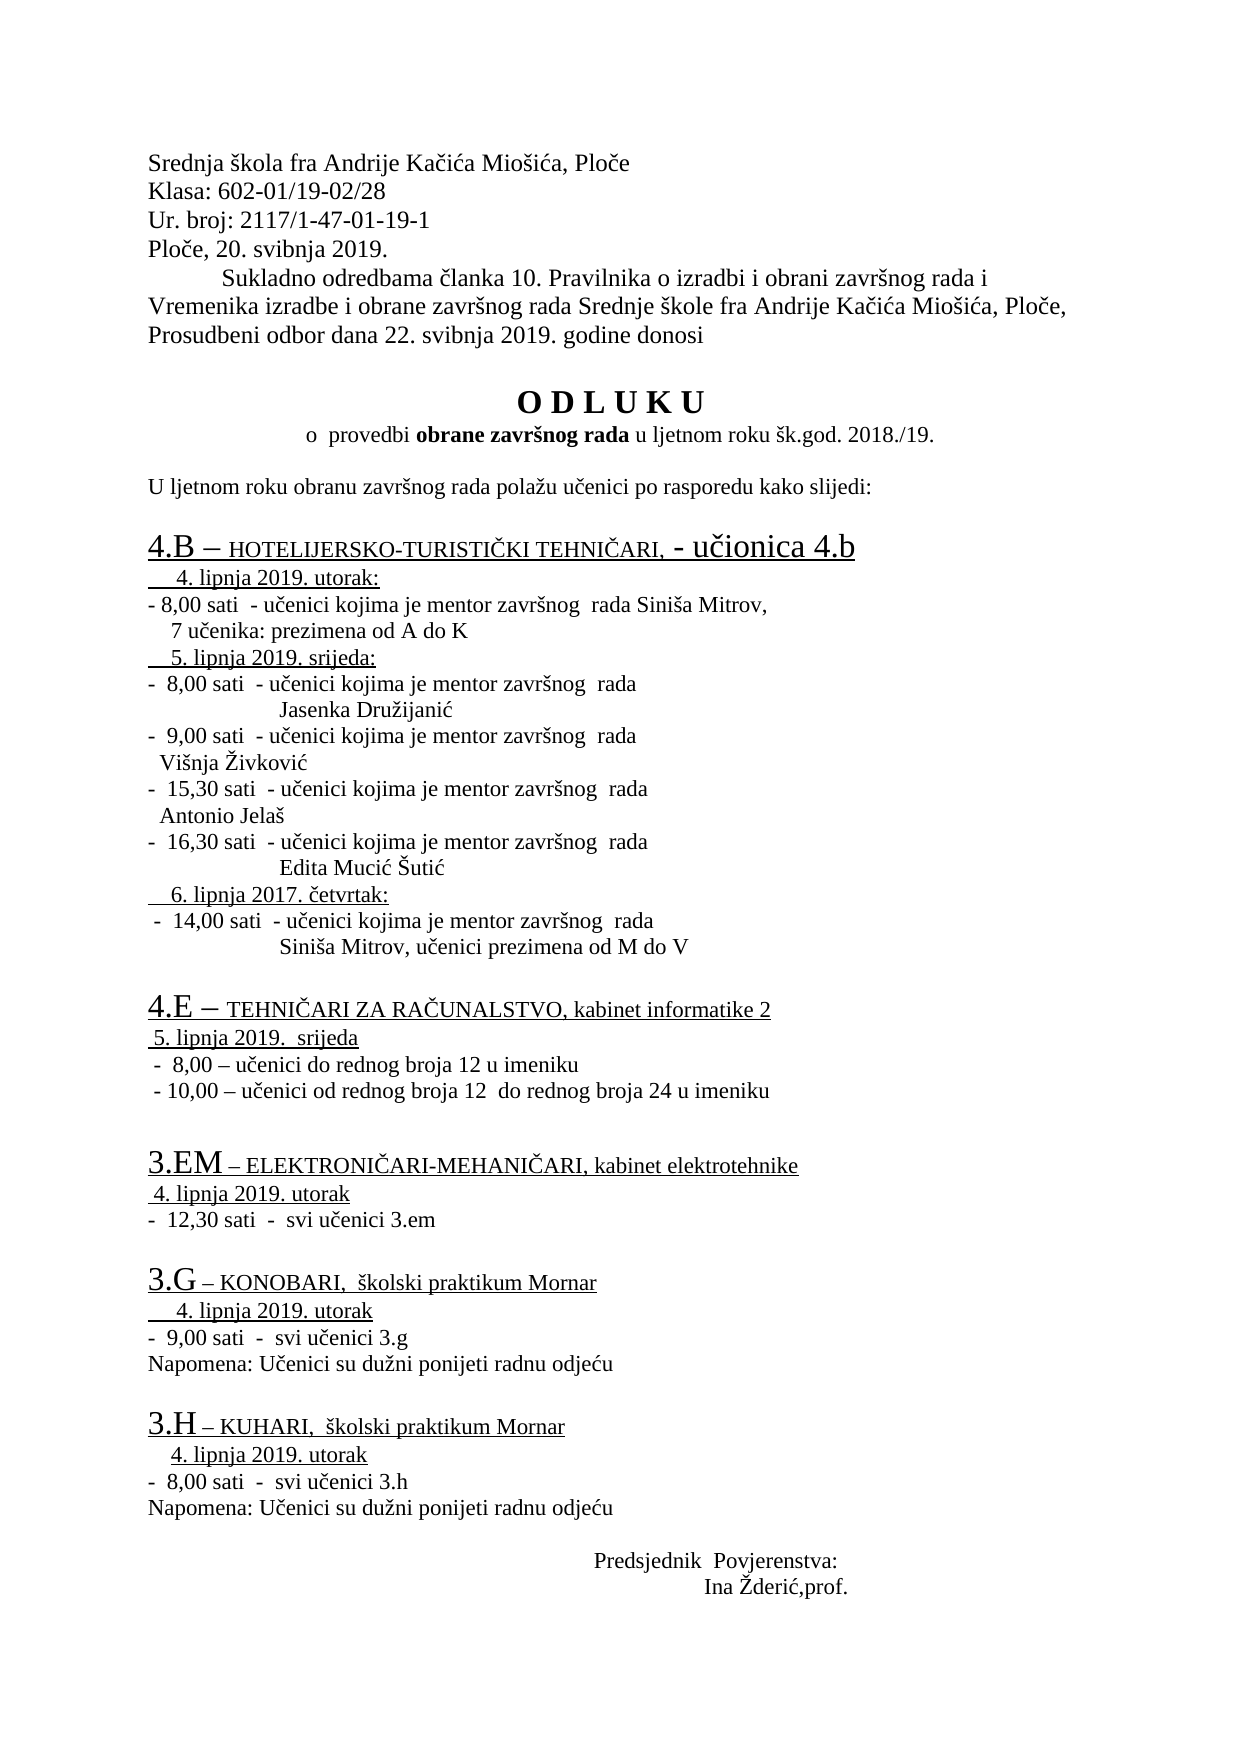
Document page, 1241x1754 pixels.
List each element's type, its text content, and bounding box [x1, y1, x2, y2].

text Sukladno odredbama članka 10. Pravilnika o izradbi i obrani završnog rada i Vremenika izradbe i obrane završnog rada Srednje škole fra Andrije Kačića Miošića, Ploče, Prosudbeni odbor dana 22. svibnja 2019. godine donosi [148, 263, 1093, 349]
text Višnja Živković [148, 749, 1093, 775]
text O D L U K U [254, 382, 1093, 421]
text 5. lipnja 2019. srijeda [148, 1024, 1093, 1051]
text - 12,30 sati - svi učenici 3.em [148, 1207, 1093, 1233]
text 4. lipnja 2019. utorak [148, 1180, 1093, 1207]
text - 9,00 sati - učenici kojima je mentor završnog rada [148, 723, 1093, 749]
text - 14,00 sati - učenici kojima je mentor završnog rada [148, 907, 1093, 933]
text - 9,00 sati - svi učenici 3.g [148, 1324, 1093, 1350]
text Napomena: Učenici su dužni ponijeti radnu odjeću [148, 1494, 1093, 1520]
text Napomena: Učenici su dužni ponijeti radnu odjeću [148, 1350, 1093, 1377]
text 4.B – HOTELIJERSKO-TURISTIČKI TEHNIČARI, - učionica 4.b [148, 526, 1093, 564]
text Srednja škola fra Andrije Kačića Miošića, Ploče [148, 148, 1093, 176]
text Antonio Jelaš [148, 802, 1093, 828]
text Ur. broj: 2117/1-47-01-19-1 [148, 205, 1093, 234]
text o provedbi obrane završnog rada u ljetnom roku šk.god. 2018./19. [148, 421, 1093, 447]
text Jasenka Družijanić [148, 696, 1093, 723]
text U ljetnom roku obranu završnog rada polažu učenici po rasporedu kako slijedi: [148, 473, 1093, 500]
text - 8,00 – učenici do rednog broja 12 u imeniku [148, 1051, 1093, 1077]
text Ina Žderić,prof. [148, 1573, 1093, 1599]
text Predsjednik Povjerenstva: [148, 1547, 1093, 1573]
text Siniša Mitrov, učenici prezimena od M do V [148, 933, 1093, 960]
text - 15,30 sati - učenici kojima je mentor završnog rada [148, 775, 1093, 802]
text 3.EM – ELEKTRONIČARI-MEHANIČARI, kabinet elektrotehnike [148, 1142, 1093, 1180]
text - 10,00 – učenici od rednog broja 12 do rednog broja 24 u imeniku [148, 1077, 1093, 1103]
text 6. lipnja 2017. četvrtak: [148, 881, 1093, 907]
text Klasa: 602-01/19-02/28 [148, 176, 1093, 205]
text - 8,00 sati - učenici kojima je mentor završnog rada [148, 670, 1093, 696]
text - 16,30 sati - učenici kojima je mentor završnog rada [148, 828, 1093, 854]
text - 8,00 sati - svi učenici 3.h [148, 1468, 1093, 1494]
text 4. lipnja 2019. utorak [148, 1441, 1093, 1468]
text 3.H – KUHARI, školski praktikum Mornar [148, 1403, 1093, 1441]
text Ploče, 20. svibnja 2019. [148, 234, 1093, 263]
text Edita Mucić Šutić [148, 854, 1093, 881]
text - 8,00 sati - učenici kojima je mentor završnog rada Siniša Mitrov, [148, 591, 1093, 617]
text 4. lipnja 2019. utorak: [148, 564, 1093, 591]
text 4.E – TEHNIČARI ZA RAČUNALSTVO, kabinet informatike 2 [148, 986, 1093, 1024]
text 5. lipnja 2019. srijeda: [148, 643, 1093, 670]
text 3.G – KONOBARI, školski praktikum Mornar [148, 1259, 1093, 1298]
text 4. lipnja 2019. utorak [148, 1298, 1093, 1324]
text 7 učenika: prezimena od A do K [148, 617, 1093, 643]
